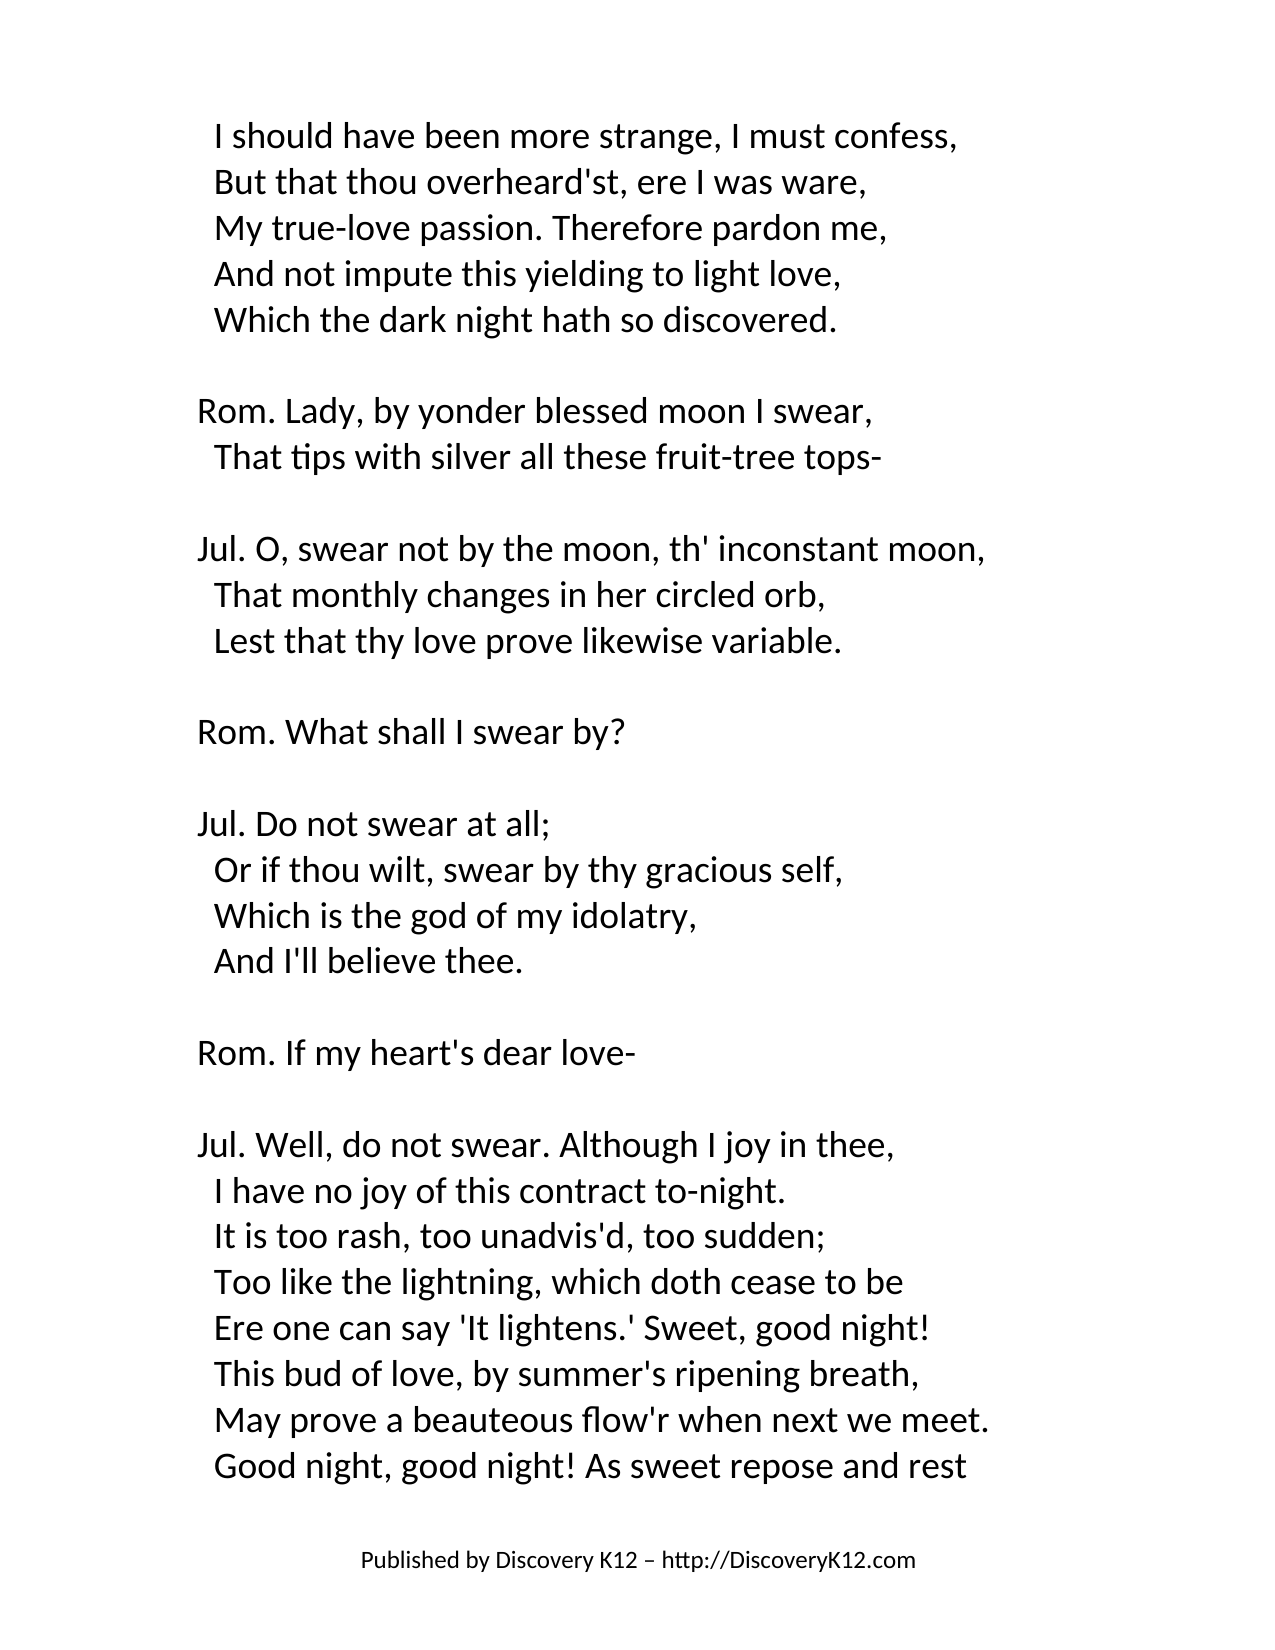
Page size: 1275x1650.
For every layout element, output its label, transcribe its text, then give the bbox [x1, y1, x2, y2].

text Which is the god of my idolatry, [180, 892, 1097, 937]
text Or if thou wilt, swear by thy gracious self, [180, 846, 1097, 892]
text Jul. O, swear not by the moon, th' inconstant moon, [180, 525, 1097, 571]
text Rom. Lady, by yonder blessed moon I swear, [180, 387, 1097, 433]
text That tips with silver all these fruit-tree tops- [180, 433, 1097, 479]
text Which the dark night hath so discovered. [180, 296, 1097, 342]
text It is too rash, too unadvis'd, too sudden; [180, 1212, 1097, 1258]
text But that thou overheard'st, ere I was ware, [180, 158, 1097, 204]
text Too like the lightning, which doth cease to be [180, 1258, 1097, 1304]
text And not impute this yielding to light love, [180, 250, 1097, 296]
text I have no joy of this contract to-night. [180, 1167, 1097, 1212]
text Rom. If my heart's dear love- [180, 1029, 1097, 1075]
text That monthly changes in her circled orb, [180, 571, 1097, 617]
text Jul. Well, do not swear. Although I joy in thee, [180, 1121, 1097, 1167]
text Lest that thy love prove likewise variable. [180, 617, 1097, 662]
text Rom. What shall I swear by? [180, 708, 1097, 754]
text May prove a beauteous flow'r when next we meet. [180, 1396, 1097, 1442]
text Good night, good night! As sweet repose and rest [180, 1442, 1097, 1487]
text And I'll believe thee. [180, 937, 1097, 983]
text I should have been more strange, I must confess, [180, 112, 1097, 158]
text Jul. Do not swear at all; [180, 800, 1097, 846]
text Ere one can say 'It lightens.' Sweet, good night! [180, 1304, 1097, 1350]
text My true-love passion. Therefore pardon me, [180, 204, 1097, 250]
text This bud of love, by summer's ripening breath, [180, 1350, 1097, 1396]
